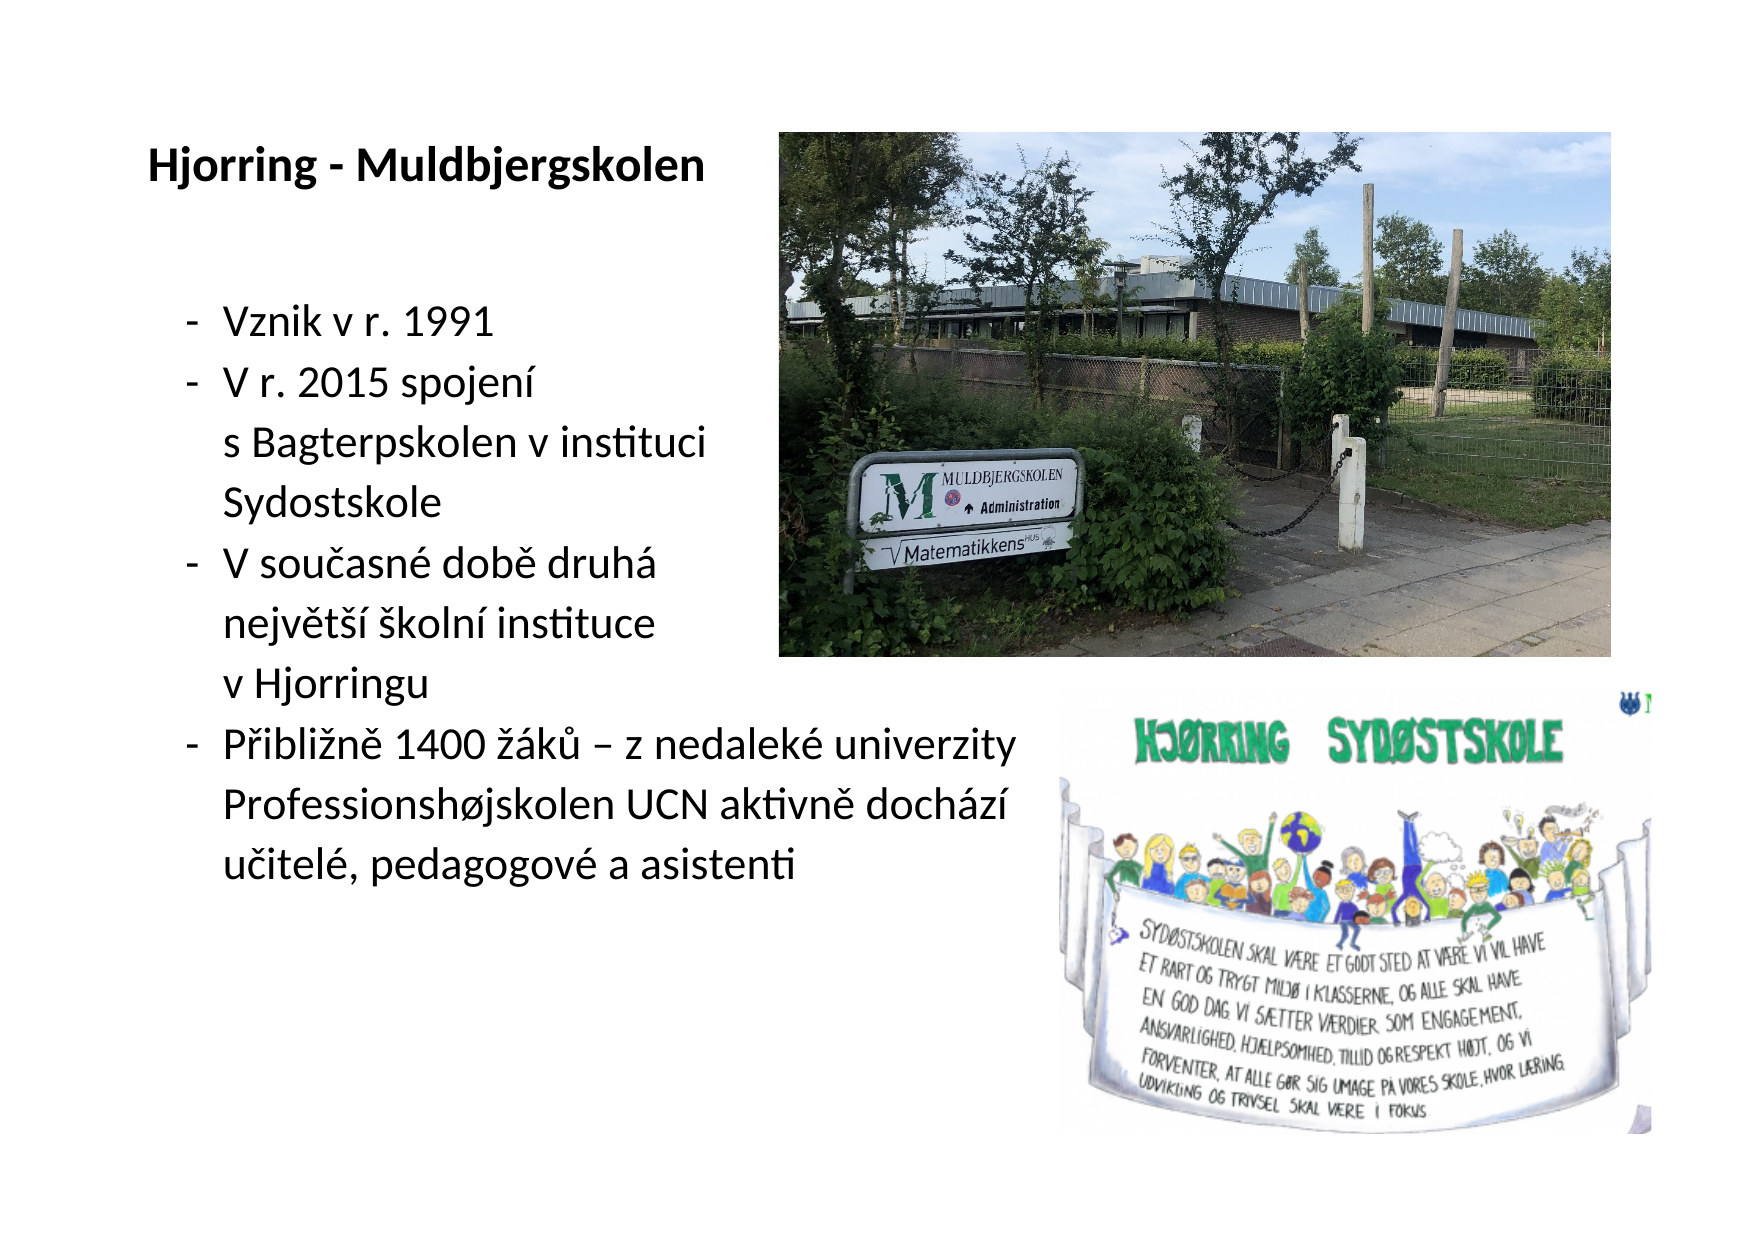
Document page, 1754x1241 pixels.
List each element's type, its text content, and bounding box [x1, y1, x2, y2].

list Přibližně 1400 žáků – z nedaleké univerzity Professionshøjskolen UCN aktivně dochází učitelé, pedagogové a asistenti [185, 714, 1057, 891]
picture [1057, 688, 1651, 1132]
text Hjorring - Muldbjergskolen [148, 133, 776, 194]
picture [776, 132, 1610, 654]
list Vznik v r. 1991 [185, 292, 776, 348]
list V r. 2015 spojení s Bagterpskolen v instituci Sydostskole [185, 353, 776, 529]
list V současné době druhá největší školní instituce v Hjorringu [185, 534, 1606, 710]
